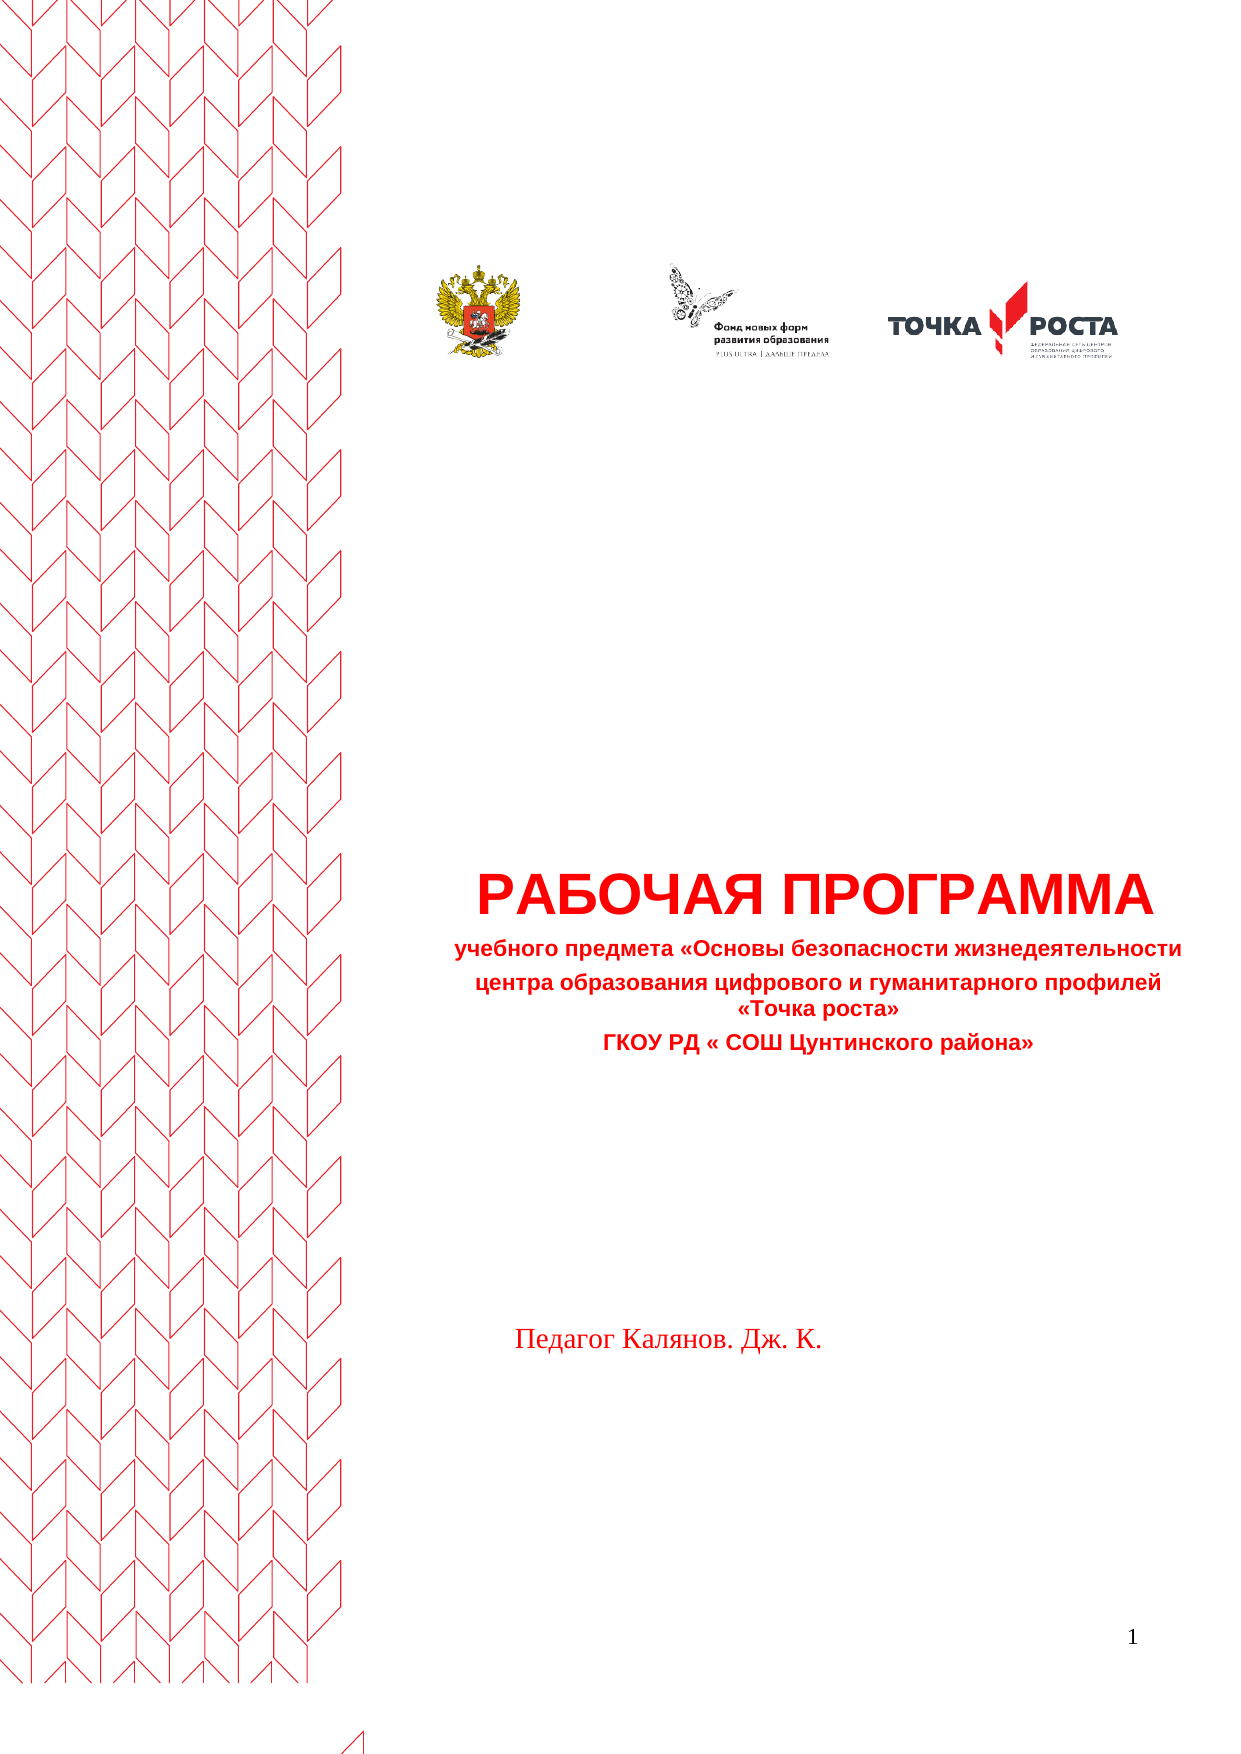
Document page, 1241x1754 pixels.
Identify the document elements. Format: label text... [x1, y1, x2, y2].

text центра образования цифрового и гуманитарного профилей «Точка роста» [438, 969, 1198, 1022]
picture [888, 280, 1118, 358]
text Педагог Калянов. Дж. К. [514, 1321, 1198, 1354]
picture [669, 263, 829, 357]
text учебного предмета «Основы безопасности жизнедеятельности [438, 935, 1198, 961]
text ГКОУ РД « СОШ Цунтинского района» [438, 1029, 1198, 1056]
text РАБОЧАЯ ПРОГРАММА [434, 860, 1198, 927]
picture [436, 265, 521, 358]
